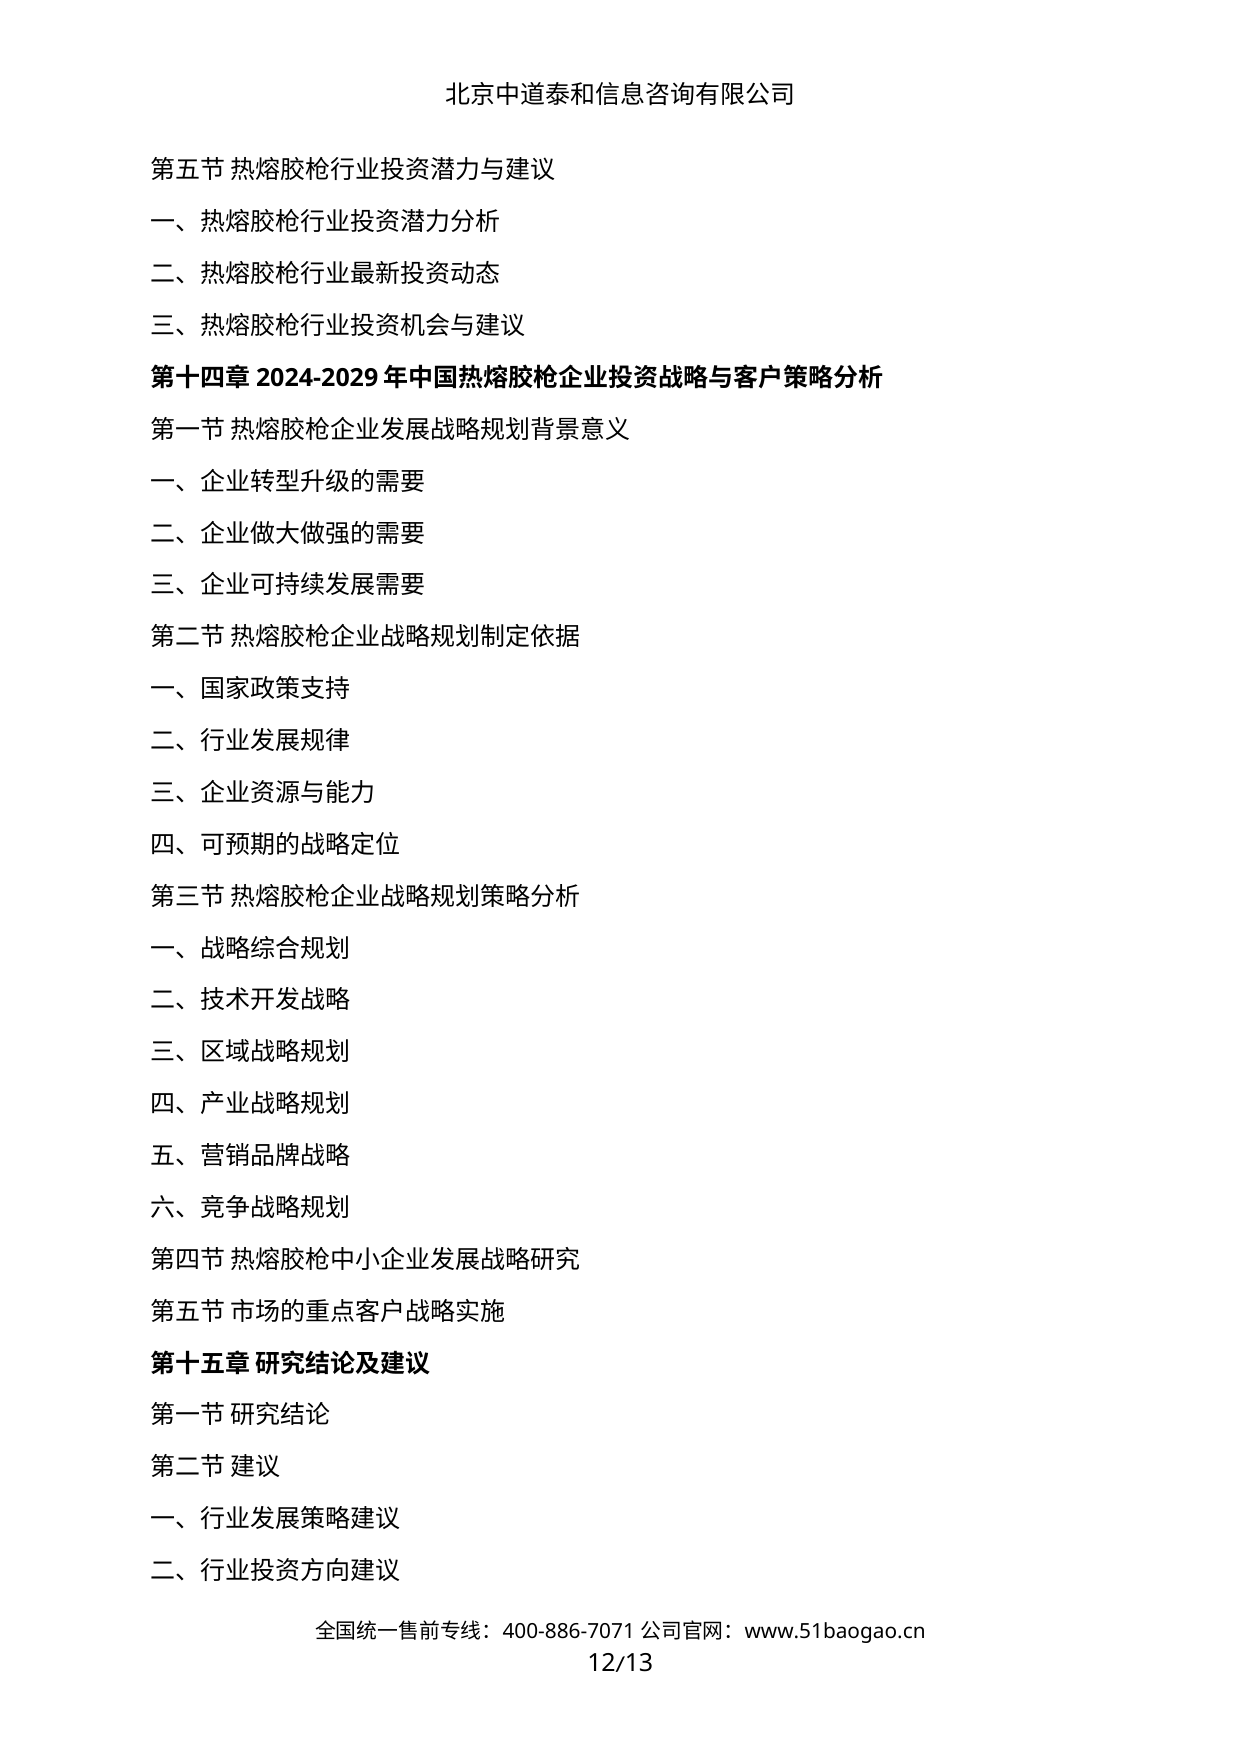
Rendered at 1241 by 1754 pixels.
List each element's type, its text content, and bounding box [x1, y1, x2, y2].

text 四、产业战略规划 [150, 1084, 1090, 1120]
text 二、企业做大做强的需要 [150, 513, 1090, 549]
text 三、企业可持续发展需要 [150, 565, 1090, 601]
text 一、战略综合规划 [150, 928, 1090, 964]
text 四、可预期的战略定位 [150, 824, 1090, 861]
text 第五节 热熔胶枪行业投资潜力与建议 [150, 150, 1090, 186]
text 第十四章 2024-2029年中国热熔胶枪企业投资战略与客户策略分析 [150, 357, 1090, 394]
text 第五节 市场的重点客户战略实施 [150, 1291, 1090, 1327]
text 三、区域战略规划 [150, 1032, 1090, 1068]
text 六、竞争战略规划 [150, 1187, 1090, 1224]
text 二、热熔胶枪行业最新投资动态 [150, 254, 1090, 290]
text 三、热熔胶枪行业投资机会与建议 [150, 306, 1090, 342]
text 二、技术开发战略 [150, 980, 1090, 1016]
text 五、营销品牌战略 [150, 1136, 1090, 1172]
text 第十五章 研究结论及建议 [150, 1343, 1090, 1379]
text 第二节 建议 [150, 1447, 1090, 1483]
text 第二节 热熔胶枪企业战略规划制定依据 [150, 617, 1090, 653]
text 第四节 热熔胶枪中小企业发展战略研究 [150, 1239, 1090, 1276]
text 二、行业投资方向建议 [150, 1551, 1090, 1587]
text 一、行业发展策略建议 [150, 1499, 1090, 1535]
text 第一节 研究结论 [150, 1395, 1090, 1431]
text 第三节 热熔胶枪企业战略规划策略分析 [150, 876, 1090, 912]
text 二、行业发展规律 [150, 721, 1090, 757]
text 一、企业转型升级的需要 [150, 461, 1090, 497]
text 一、热熔胶枪行业投资潜力分析 [150, 202, 1090, 238]
text 一、国家政策支持 [150, 669, 1090, 705]
text 三、企业资源与能力 [150, 772, 1090, 809]
text 第一节 热熔胶枪企业发展战略规划背景意义 [150, 409, 1090, 446]
